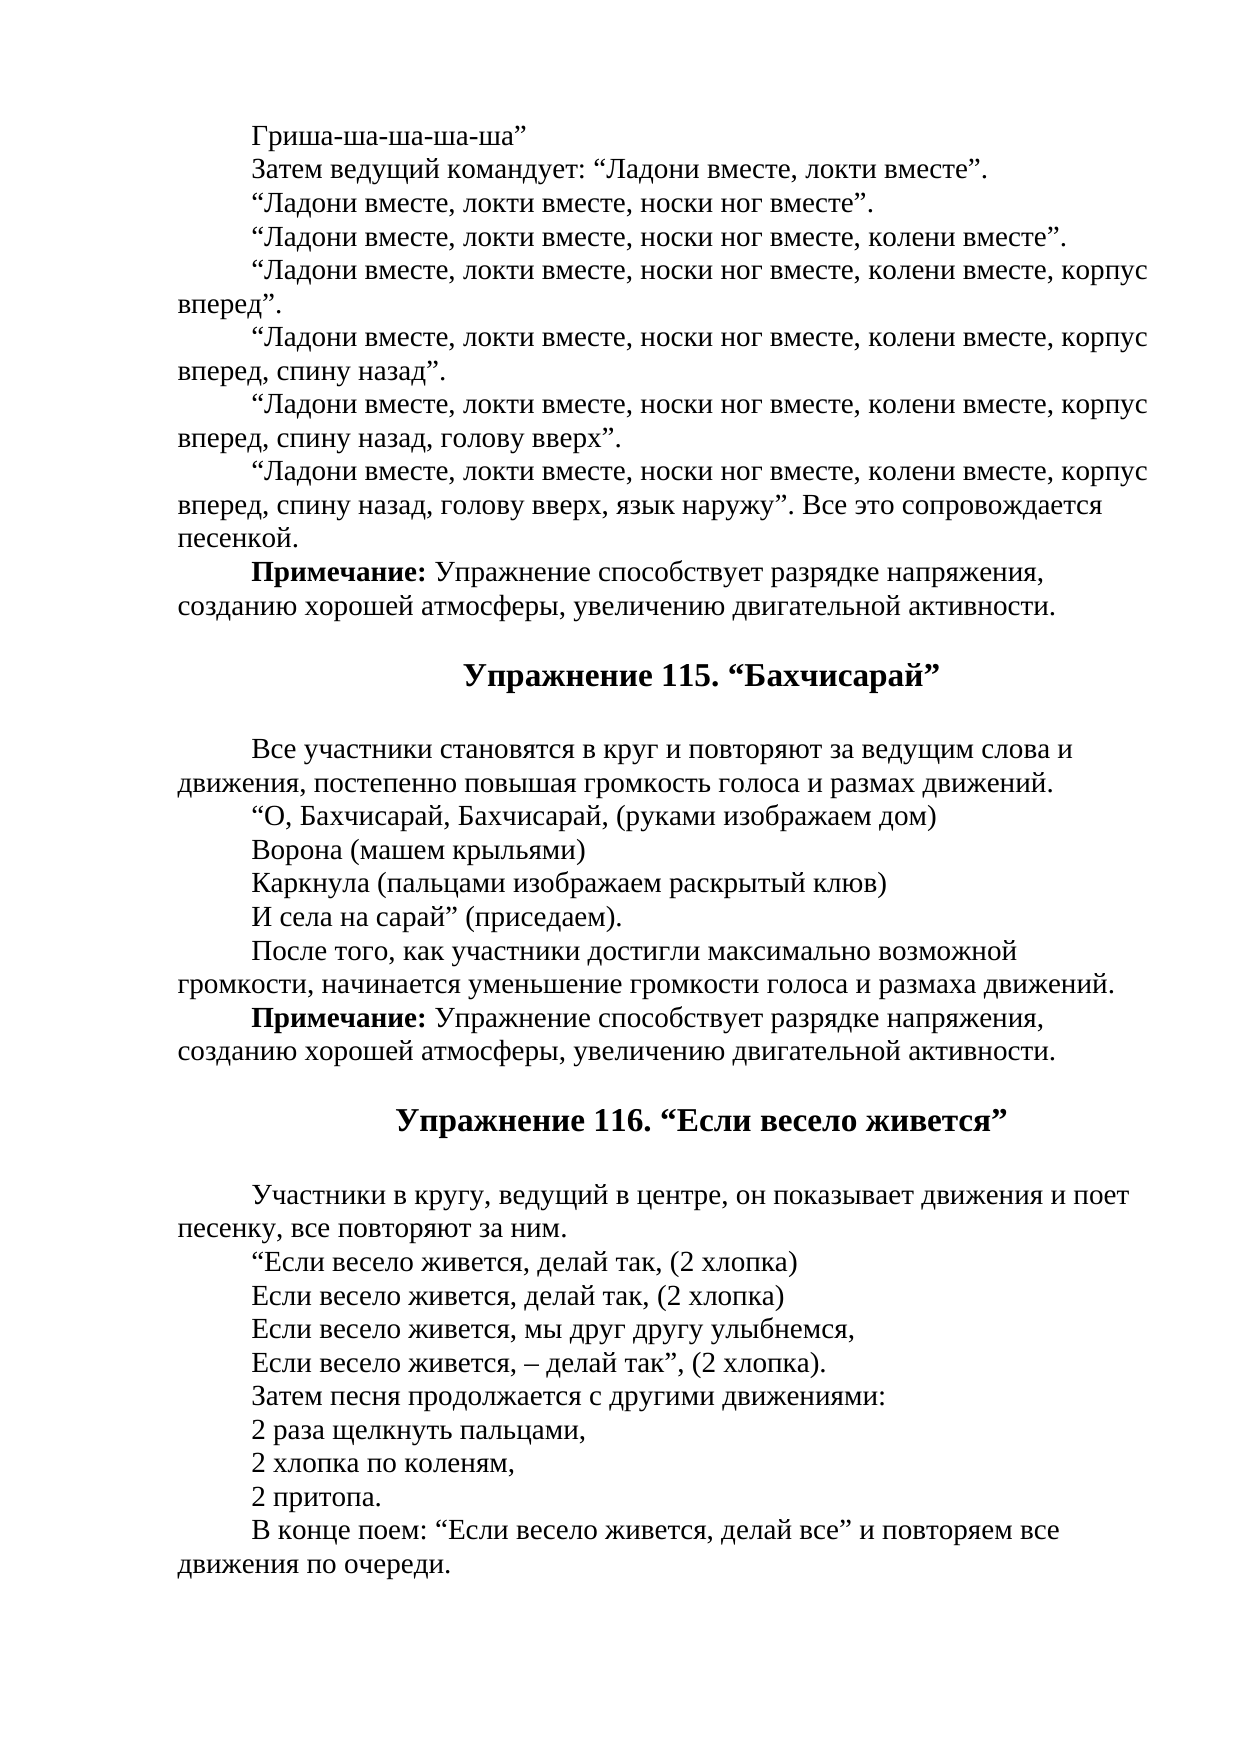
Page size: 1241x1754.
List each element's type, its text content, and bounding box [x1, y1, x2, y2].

text Если весело живется, делай так, (2 хлопка) [177, 1278, 1152, 1311]
text Ворона (машем крыльями) [177, 832, 1152, 866]
text После того, как участники достигли максимально возможной громкости, начинается уменьшение громкости голоса и размаха движений. [177, 933, 1152, 1000]
text 2 хлопка по коленям, [177, 1445, 1152, 1479]
text “Ладони вместе, локти вместе, носки ног вместе, колени вместе, корпус вперед, спину назад, голову вверх”. [177, 386, 1152, 453]
text Если весело живется, мы друг другу улыбнемся, [177, 1311, 1152, 1345]
text Если весело живется, – делай так”, (2 хлопка). [177, 1345, 1152, 1378]
text 2 притопа. [177, 1479, 1152, 1512]
text Примечание: Упражнение способствует разрядке напряжения, созданию хорошей атмосферы, увеличению двигательной активности. [177, 1000, 1152, 1067]
text Затем ведущий командует: “Ладони вместе, локти вместе”. [177, 152, 1152, 185]
text “Ладони вместе, локти вместе, носки ног вместе”. [177, 185, 1152, 219]
text Гриша-ша-ша-ша-ша” [177, 118, 1152, 152]
text “Ладони вместе, локти вместе, носки ног вместе, колени вместе, корпус вперед, спину назад, голову вверх, язык наружу”. Все это сопровождается песенкой. [177, 453, 1152, 554]
text 2 раза щелкнуть пальцами, [177, 1412, 1152, 1445]
text “Ладони вместе, локти вместе, носки ног вместе, колени вместе, корпус вперед”. [177, 252, 1152, 319]
text Упражнение 116. “Если весело живется” [177, 1100, 1152, 1139]
text “Ладони вместе, локти вместе, носки ног вместе, колени вместе”. [177, 219, 1152, 252]
text Примечание: Упражнение способствует разрядке напряжения, созданию хорошей атмосферы, увеличению двигательной активности. [177, 554, 1152, 621]
text “О, Бахчисарай, Бахчисарай, (руками изображаем дом) [177, 798, 1152, 832]
text Затем песня продолжается с другими движениями: [177, 1378, 1152, 1412]
text Упражнение 115. “Бахчисарай” [177, 655, 1152, 693]
text И села на сарай” (приседаем). [177, 899, 1152, 933]
text Все участники становятся в круг и повторяют за ведущим слова и движения, постепенно повышая громкость голоса и размах движений. [177, 731, 1152, 798]
text “Если весело живется, делай так, (2 хлопка) [177, 1244, 1152, 1278]
text “Ладони вместе, локти вместе, носки ног вместе, колени вместе, корпус вперед, спину назад”. [177, 319, 1152, 386]
text Участники в кругу, ведущий в центре, он показывает движения и поет песенку, все повторяют за ним. [177, 1177, 1152, 1244]
text В конце поем: “Если весело живется, делай все” и повторяем все движения по очереди. [177, 1512, 1152, 1579]
text Каркнула (пальцами изображаем раскрытый клюв) [177, 866, 1152, 899]
